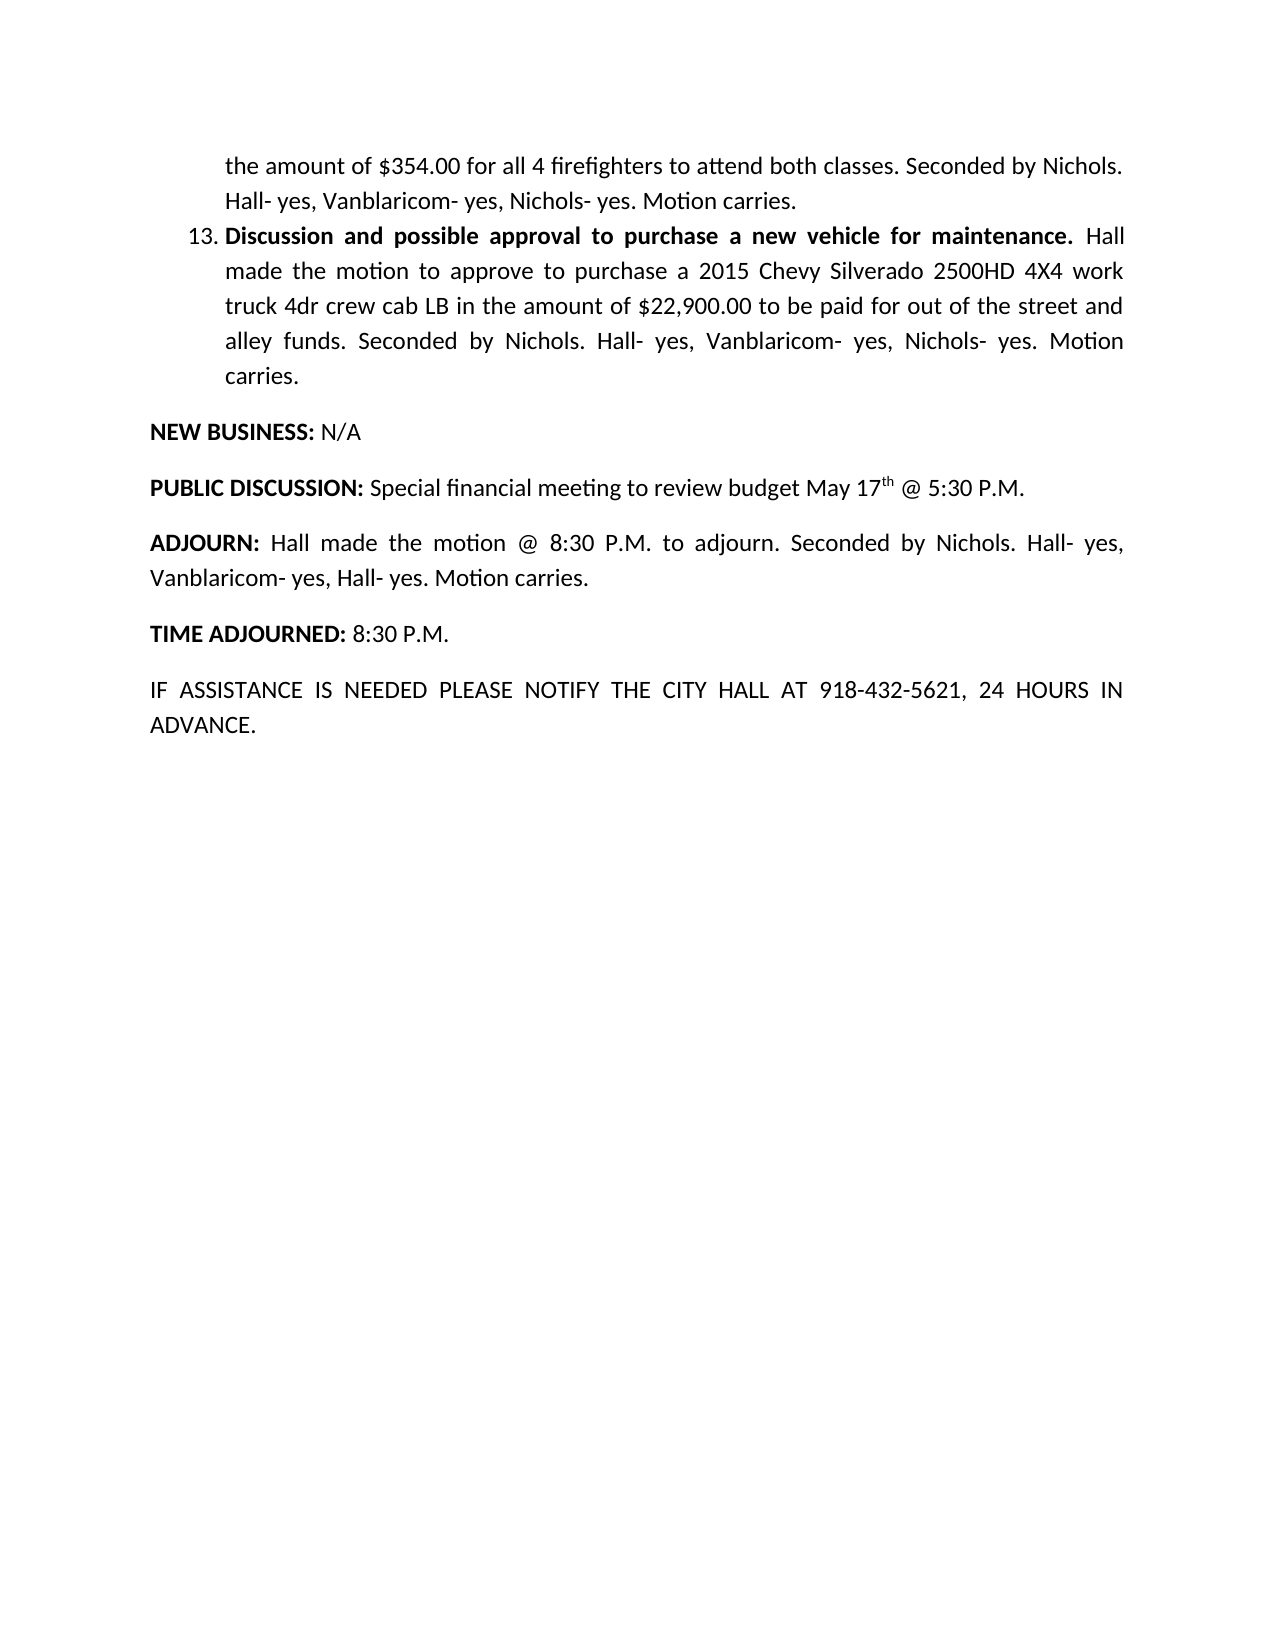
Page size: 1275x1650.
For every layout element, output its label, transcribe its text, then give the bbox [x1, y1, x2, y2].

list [187, 150, 1125, 216]
text NEW BUSINESS: N/A [150, 416, 1125, 446]
text IF ASSISTANCE IS NEEDED PLEASE NOTIFY THE CITY HALL AT 918-432-5621, 24 HOURS IN ADVANCE. [150, 674, 1125, 740]
text ADJOURN: Hall made the motion @ 8:30 P.M. to adjourn. Seconded by Nichols. Hall- yes, Vanblaricom- yes, Hall- yes. Motion carries. [150, 527, 1125, 593]
text TIME ADJOURNED: 8:30 P.M. [150, 618, 1125, 649]
list Discussion and possible approval to purchase a new vehicle for maintenance. Hall made the motion to approve to purchase a 2015 Chevy Silverado 2500HD 4X4 work truck 4dr crew cab LB in the amount of $22,900.00 to be paid for out of the street and alley funds. Seconded by Nichols. Hall- yes, Vanblaricom- yes, Nichols- yes. Motion carries. [187, 220, 1125, 391]
text PUBLIC DISCUSSION: Special financial meeting to review budget May 17th @ 5:30 P.M. [150, 472, 1125, 502]
